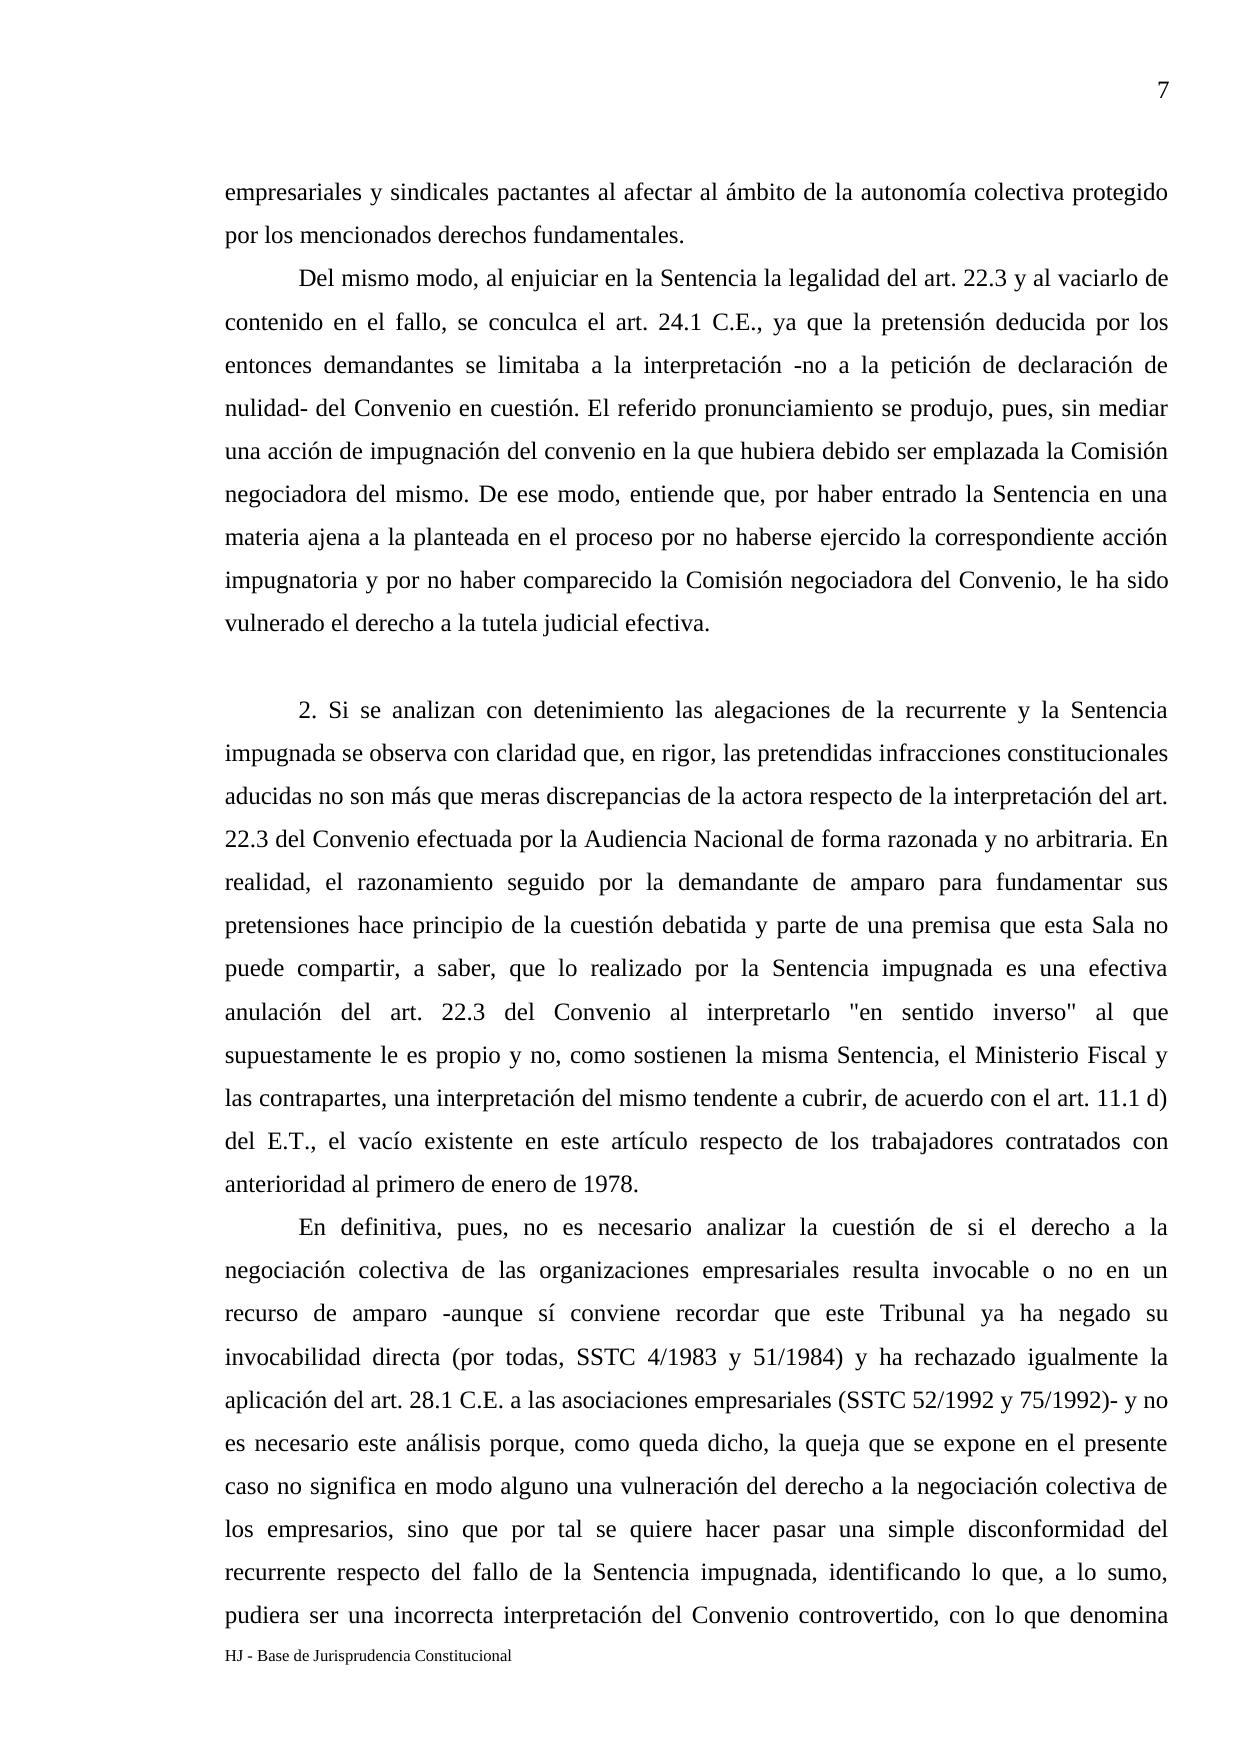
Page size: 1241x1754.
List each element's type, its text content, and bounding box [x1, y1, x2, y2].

text 2. Si se analizan con detenimiento las alegaciones de la recurrente y la Sentencia impugnada se observa con claridad que, en rigor, las pretendidas infracciones constitucionales aducidas no son más que meras discrepancias de la actora respecto de la interpretación del art. 22.3 del Convenio efectuada por la Audiencia Nacional de forma razonada y no arbitraria. En realidad, el razonamiento seguido por la demandante de amparo para fundamentar sus pretensiones hace principio de la cuestión debatida y parte de una premisa que esta Sala no puede compartir, a saber, que lo realizado por la Sentencia impugnada es una efectiva anulación del art. 22.3 del Convenio al interpretarlo "en sentido inverso" al que supuestamente le es propio y no, como sostienen la misma Sentencia, el Ministerio Fiscal y las contrapartes, una interpretación del mismo tendente a cubrir, de acuerdo con el art. 11.1 d) del E.T., el vacío existente en este artículo respecto de los trabajadores contratados con anterioridad al primero de enero de 1978. [224, 695, 1169, 1198]
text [224, 177, 1169, 249]
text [224, 1212, 1169, 1629]
text Del mismo modo, al enjuiciar en la Sentencia la legalidad del art. 22.3 y al vaciarlo de contenido en el fallo, se conculca el art. 24.1 C.E., ya que la pretensión deducida por los entonces demandantes se limitaba a la interpretación -no a la petición de declaración de nulidad- del Convenio en cuestión. El referido pronunciamiento se produjo, pues, sin mediar una acción de impugnación del convenio en la que hubiera debido ser emplazada la Comisión negociadora del mismo. De ese modo, entiende que, por haber entrado la Sentencia en una materia ajena a la planteada en el proceso por no haberse ejercido la correspondiente acción impugnatoria y por no haber comparecido la Comisión negociadora del Convenio, le ha sido vulnerado el derecho a la tutela judicial efectiva. [224, 263, 1169, 637]
